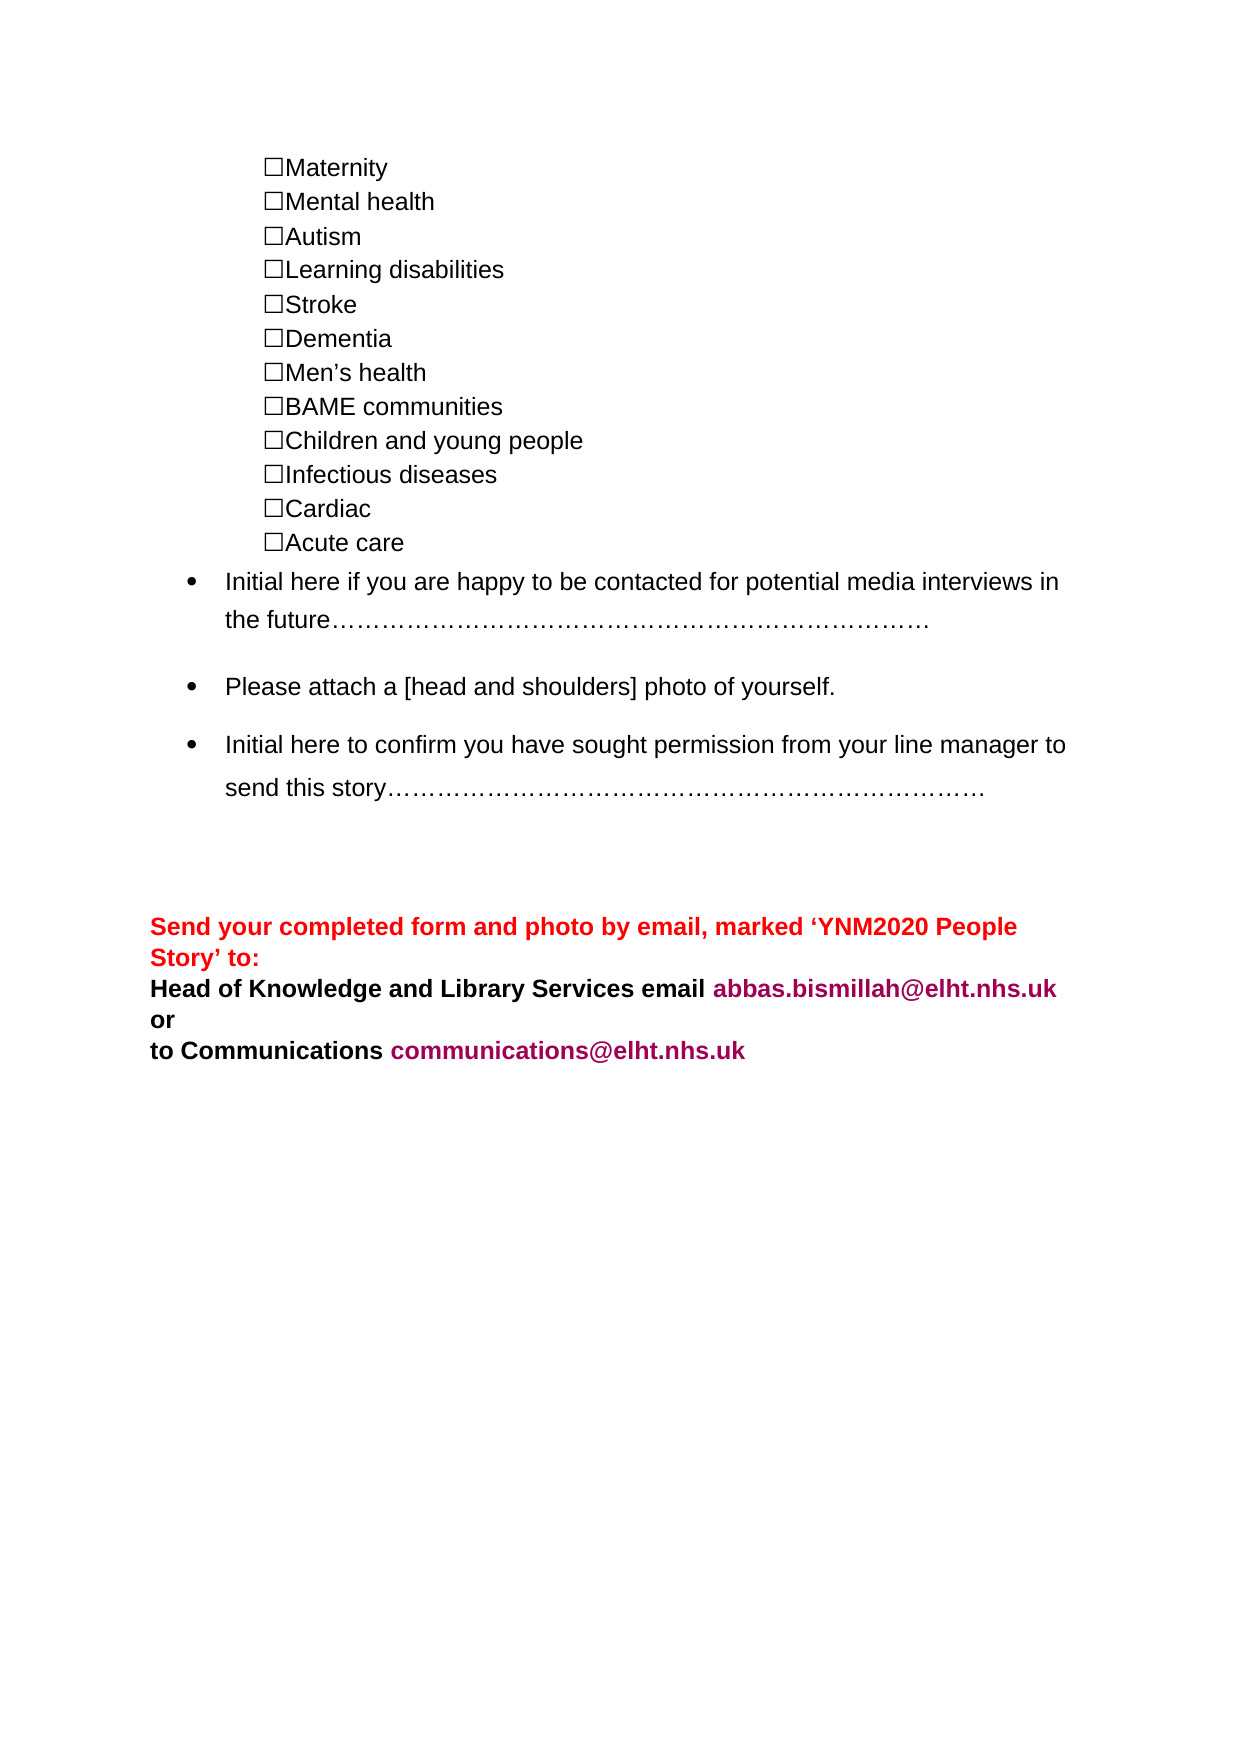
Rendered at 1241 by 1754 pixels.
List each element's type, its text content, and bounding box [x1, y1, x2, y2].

subtitle Autism [262, 218, 1090, 252]
subtitle Maternity [262, 150, 1090, 184]
subtitle Men’s health [262, 354, 1090, 388]
subtitle BAME communities [262, 388, 1090, 422]
subtitle Initial here if you are happy to be contacted for potential media interviews in the future……………………………………………………………… [187, 559, 1090, 634]
subtitle Infectious diseases [262, 457, 1090, 491]
subtitle Acute care [262, 525, 1090, 559]
text Send your completed form and photo by email, marked ‘YNM2020 People Story’ to: Head of Knowledge and Library Services email abbas.bismillah@elht.nhs.uk or to Communications communications@elht.nhs.uk [150, 912, 1090, 1065]
subtitle Learning disabilities [262, 252, 1090, 286]
subtitle Please attach a [head and shoulders] photo of yourself. [187, 663, 1090, 700]
subtitle Initial here to confirm you have sought permission from your line manager to send this story……………………………………………………………… [187, 729, 1090, 802]
subtitle Mental health [262, 184, 1090, 218]
subtitle Stroke [262, 286, 1090, 320]
subtitle Dementia [262, 320, 1090, 354]
subtitle Children and young people [262, 422, 1090, 457]
subtitle Cardiac [262, 491, 1090, 525]
